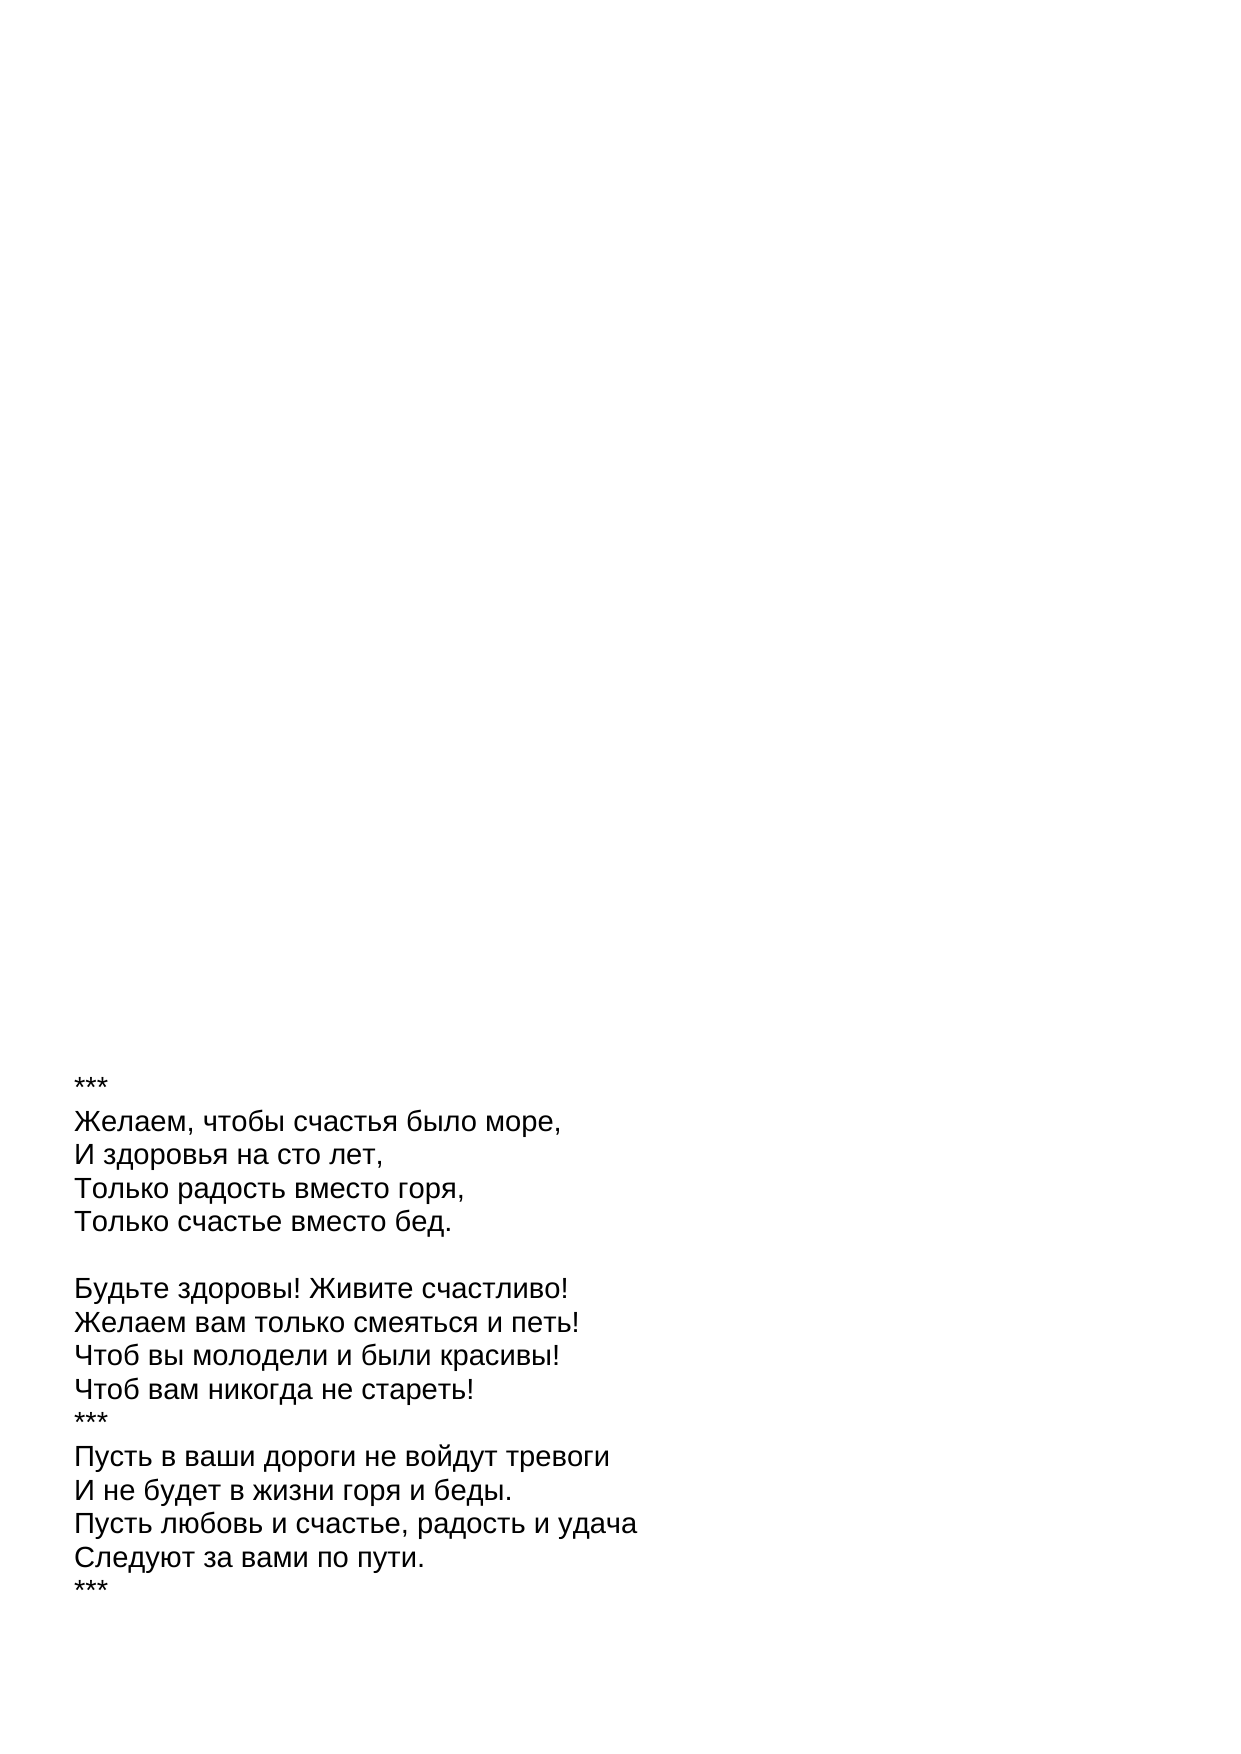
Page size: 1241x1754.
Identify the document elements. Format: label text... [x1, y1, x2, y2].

text Будьте здоровы! Живите счастливо! Желаем вам только смеяться и петь! Чтоб вы молодели и были красивы! Чтоб вам никогда не стареть! *** Пусть в ваши дороги не войдут тревоги И не будет в жизни горя и беды. Пусть любовь и счастье, радость и удача Следуют за вами по пути. *** [74, 1271, 1181, 1607]
text *** Желаем, чтобы счастья было море, И здоровья на сто лет, Только радость вместо горя, Только счастье вместо бед. [74, 1037, 1181, 1238]
